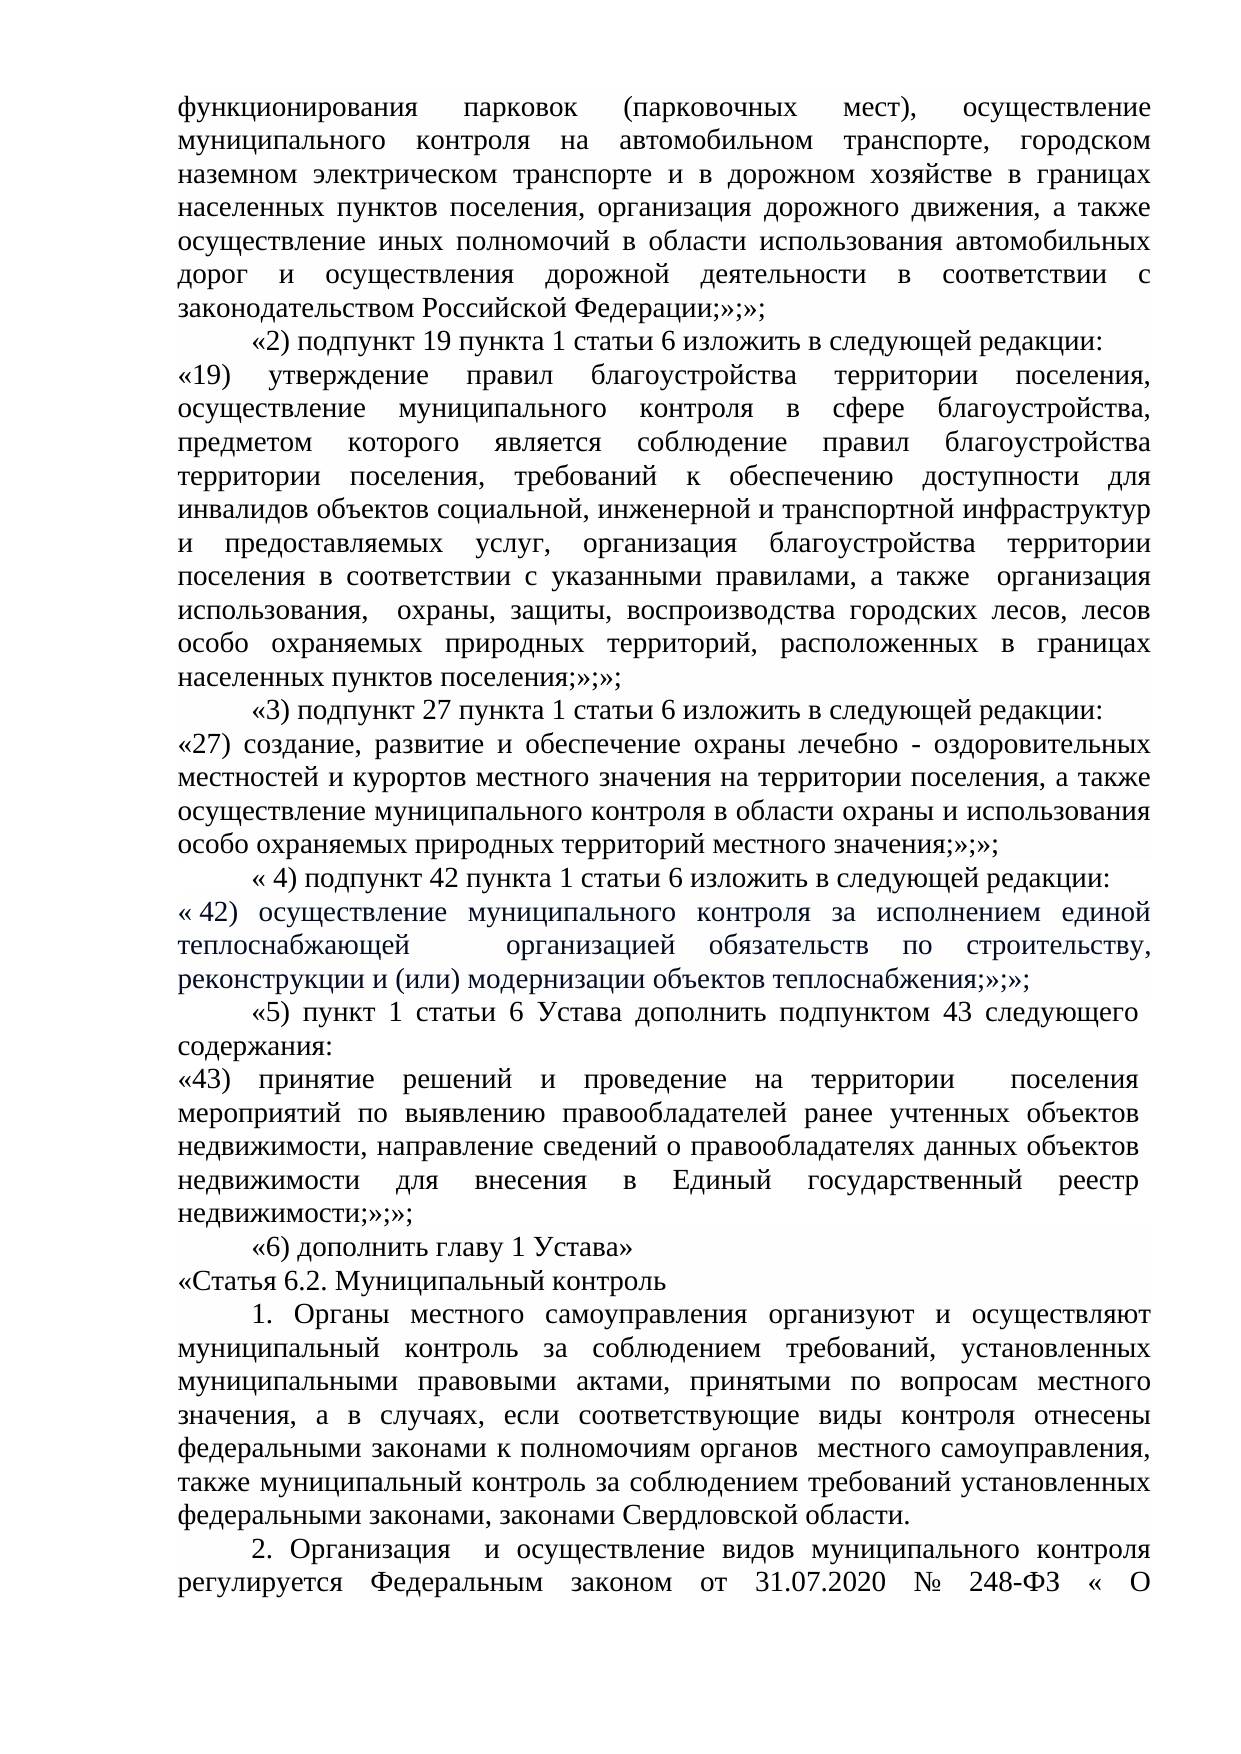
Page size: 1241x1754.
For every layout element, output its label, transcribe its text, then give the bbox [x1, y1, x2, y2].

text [177, 1531, 1152, 1598]
text «27) создание, развитие и обеспечение охраны лечебно - оздоровительных местностей и курортов местного значения на территории поселения, а также осуществление муниципального контроля в области охраны и использования особо охраняемых природных территорий местного значения;»;»; [177, 726, 1152, 860]
text 1. Органы местного самоуправления организуют и осуществляют муниципальный контроль за соблюдением требований, установленных муниципальными правовыми актами, принятыми по вопросам местного значения, а в случаях, если соответствующие виды контроля отнесены федеральными законами к полномочиям органов местного самоуправления, также муниципальный контроль за соблюдением требований установленных федеральными законами, законами Свердловской области. [177, 1296, 1152, 1531]
text «5) пункт 1 статьи 6 Устава дополнить подпунктом 43 следующего содержания: [177, 994, 1140, 1061]
text «43) принятие решений и проведение на территории поселения мероприятий по выявлению правообладателей ранее учтенных объектов недвижимости, направление сведений о правообладателях данных объектов недвижимости для внесения в Единый государственный реестр недвижимости;»;»; [177, 1061, 1140, 1229]
text «6) дополнить главу 1 Устава» [177, 1229, 1152, 1263]
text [177, 89, 1152, 323]
text « 4) подпункт 42 пункта 1 статьи 6 изложить в следующей редакции: [177, 860, 1152, 894]
text «3) подпункт 27 пункта 1 статьи 6 изложить в следующей редакции: [177, 692, 1152, 726]
text «2) подпункт 19 пункта 1 статьи 6 изложить в следующей редакции: [177, 323, 1152, 357]
text «19) утверждение правил благоустройства территории поселения, осуществление муниципального контроля в сфере благоустройства, предметом которого является соблюдение правил благоустройства территории поселения, требований к обеспечению доступности для инвалидов объектов социальной, инженерной и транспортной инфраструктур и предоставляемых услуг, организация благоустройства территории поселения в соответствии с указанными правилами, а также организация использования, охраны, защиты, воспроизводства городских лесов, лесов особо охраняемых природных территорий, расположенных в границах населенных пунктов поселения;»;»; [177, 357, 1152, 692]
text « 42) осуществление муниципального контроля за исполнением единой теплоснабжающей организацией обязательств по строительству, реконструкции и (или) модернизации объектов теплоснабжения;»;»; [177, 894, 1152, 994]
text «Статья 6.2. Муниципальный контроль [177, 1263, 1152, 1296]
